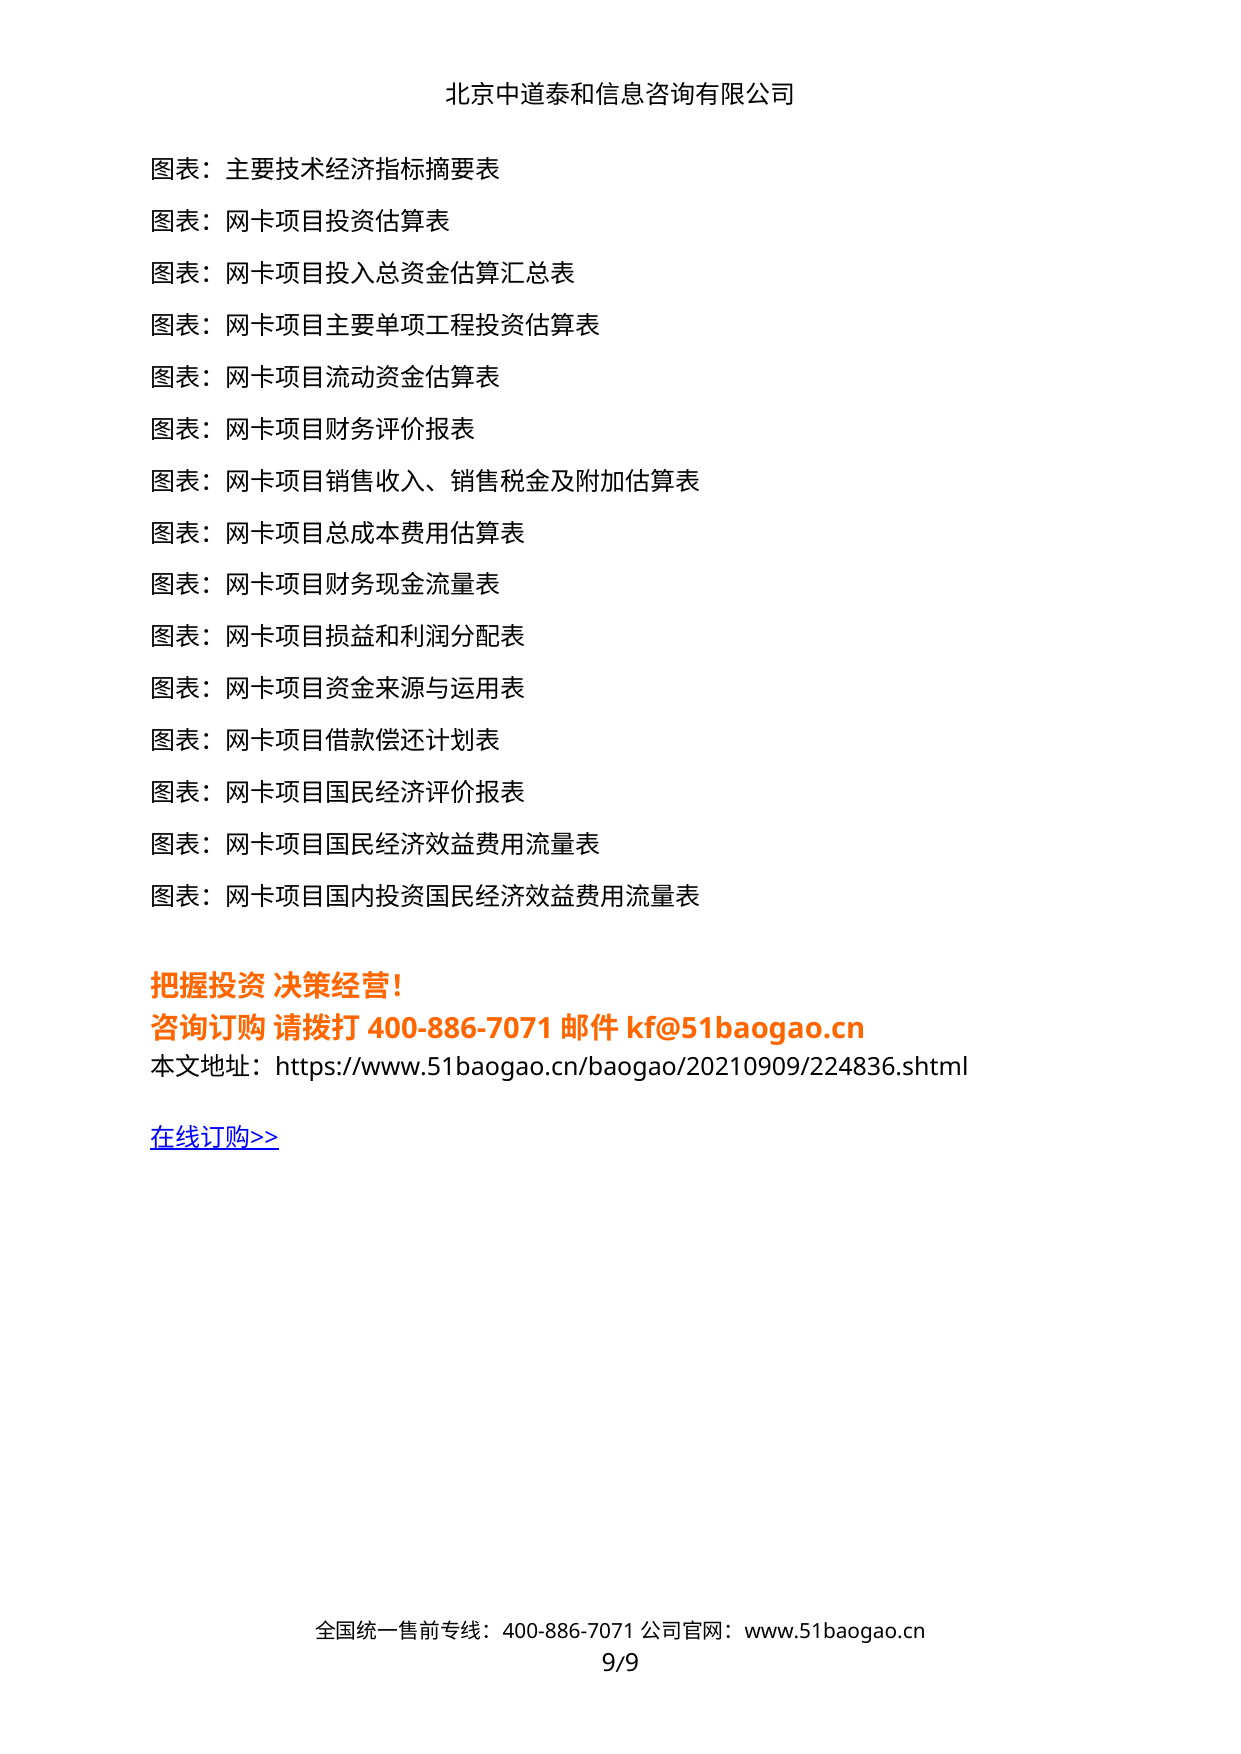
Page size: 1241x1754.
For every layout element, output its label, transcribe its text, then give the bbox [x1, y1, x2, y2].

text 图表：主要技术经济指标摘要表 [150, 150, 1090, 186]
text 图表：网卡项目投入总资金估算汇总表 [150, 254, 1090, 290]
text 图表：网卡项目投资估算表 [150, 202, 1090, 238]
text 图表：网卡项目国内投资国民经济效益费用流量表 [150, 876, 1090, 912]
text 图表：网卡项目损益和利润分配表 [150, 617, 1090, 653]
text 在线订购>> [150, 1083, 1090, 1153]
text 把握投资 决策经营！咨询订购 请拨打 400-886-7071 邮件 kf@51baogao.cn本文地址：https://www.51baogao.cn/baogao/20210909/224836.shtml [150, 928, 1090, 1083]
text 图表：网卡项目销售收入、销售税金及附加估算表 [150, 461, 1090, 497]
text 图表：网卡项目国民经济效益费用流量表 [150, 824, 1090, 861]
text 图表：网卡项目总成本费用估算表 [150, 513, 1090, 549]
text 图表：网卡项目财务现金流量表 [150, 565, 1090, 601]
text 图表：网卡项目流动资金估算表 [150, 357, 1090, 394]
text 图表：网卡项目借款偿还计划表 [150, 721, 1090, 757]
text 图表：网卡项目财务评价报表 [150, 409, 1090, 446]
text 图表：网卡项目主要单项工程投资估算表 [150, 306, 1090, 342]
text 图表：网卡项目资金来源与运用表 [150, 669, 1090, 705]
text 图表：网卡项目国民经济评价报表 [150, 772, 1090, 809]
